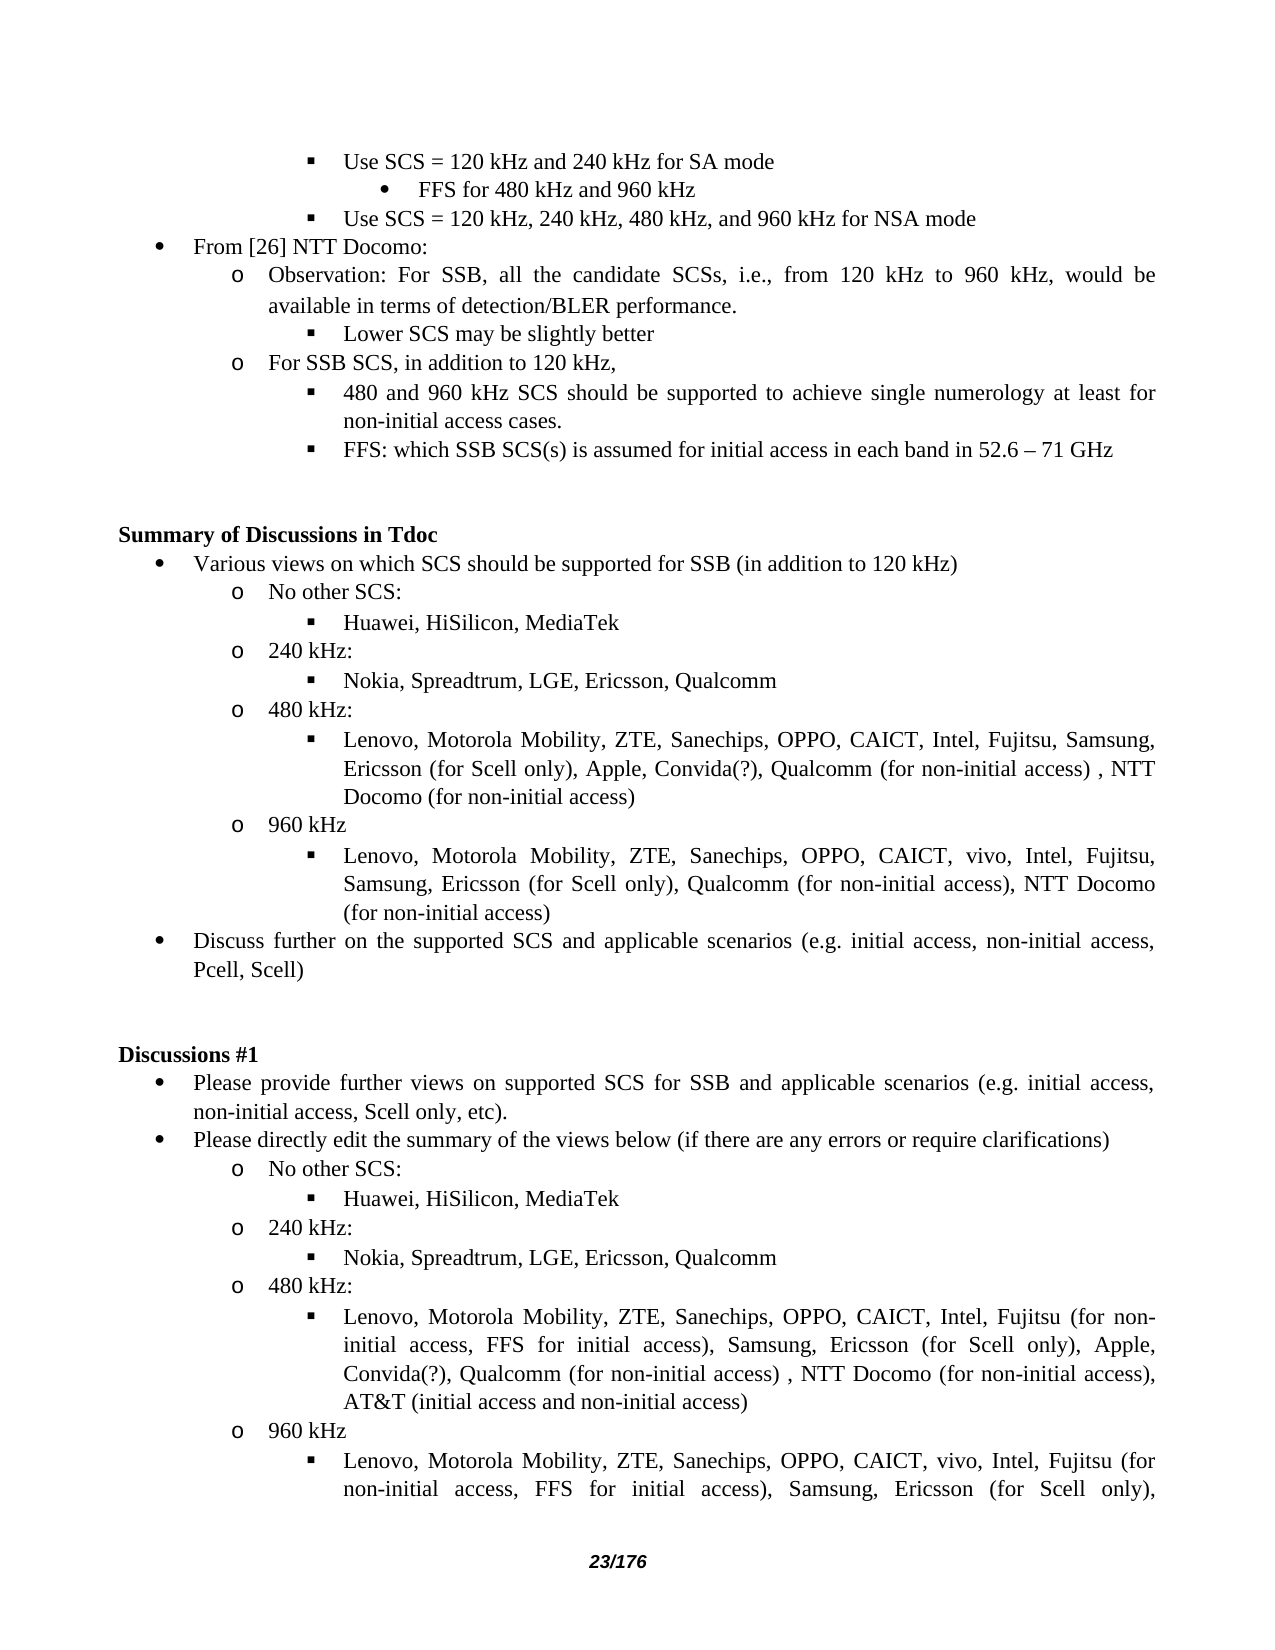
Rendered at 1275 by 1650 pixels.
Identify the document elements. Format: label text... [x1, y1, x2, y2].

list Nokia, Spreadtrum, LGE, Ericsson, Qualcomm [306, 1244, 1157, 1270]
text Summary of Discussions in Tdoc [118, 521, 1157, 548]
list 240 kHz: [231, 637, 1157, 665]
list FFS: which SSB SCS(s) is assumed for initial access in each band in 52.6 – 71 GHz [306, 436, 1157, 462]
list Use SCS = 120 kHz and 240 kHz for SA mode [306, 148, 1157, 174]
list Use SCS = 120 kHz, 240 kHz, 480 kHz, and 960 kHz for NSA mode [306, 204, 1157, 231]
list No other SCS: [231, 578, 1157, 606]
list Lenovo, Motorola Mobility, ZTE, Sanechips, OPPO, CAICT, Intel, Fujitsu (for non-initial access, FFS for initial access), Samsung, Ericsson (for Scell only), Apple, Convida(?), Qualcomm (for non-initial access) , NTT Docomo (for non-initial access), AT&T (initial access and non-initial access) [306, 1303, 1157, 1414]
list Lenovo, Motorola Mobility, ZTE, Sanechips, OPPO, CAICT, Intel, Fujitsu, Samsung, Ericsson (for Scell only), Apple, Convida(?), Qualcomm (for non-initial access) , NTT Docomo (for non-initial access) [306, 726, 1157, 809]
list 960 kHz [231, 812, 1157, 840]
list Various views on which SCS should be supported for SSB (in addition to 120 kHz) [156, 550, 1157, 576]
list 240 kHz: [231, 1214, 1157, 1242]
list For SSB SCS, in addition to 120 kHz, [231, 349, 1157, 377]
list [306, 1447, 1157, 1502]
list Lenovo, Motorola Mobility, ZTE, Sanechips, OPPO, CAICT, vivo, Intel, Fujitsu, Samsung, Ericsson (for Scell only), Qualcomm (for non-initial access), NTT Docomo (for non-initial access) [306, 842, 1157, 925]
list Huawei, HiSilicon, MediaTek [306, 1185, 1157, 1212]
list 480 kHz: [231, 1272, 1157, 1301]
list Observation: For SSB, all the candidate SCSs, i.e., from 120 kHz to 960 kHz, would be available in terms of detection/BLER performance. [231, 261, 1157, 318]
list Nokia, Spreadtrum, LGE, Ericsson, Qualcomm [306, 667, 1157, 694]
text Discussions #1 [118, 1041, 1157, 1067]
list 960 kHz [231, 1417, 1157, 1445]
list 480 and 960 kHz SCS should be supported to achieve single numerology at least for non-initial access cases. [306, 379, 1157, 434]
list From [26] NTT Docomo: [156, 233, 1157, 259]
list Lower SCS may be slightly better [306, 320, 1157, 347]
list 480 kHz: [231, 696, 1157, 724]
list Please directly edit the summary of the views below (if there are any errors or require clarifications) [156, 1126, 1157, 1153]
list FFS for 480 kHz and 960 kHz [381, 176, 1157, 202]
list Huawei, HiSilicon, MediaTek [306, 608, 1157, 635]
list Discuss further on the supported SCS and applicable scenarios (e.g. initial access, non-initial access, Pcell, Scell) [156, 927, 1157, 982]
list Please provide further views on supported SCS for SSB and applicable scenarios (e.g. initial access, non-initial access, Scell only, etc). [156, 1069, 1157, 1124]
list No other SCS: [231, 1155, 1157, 1183]
